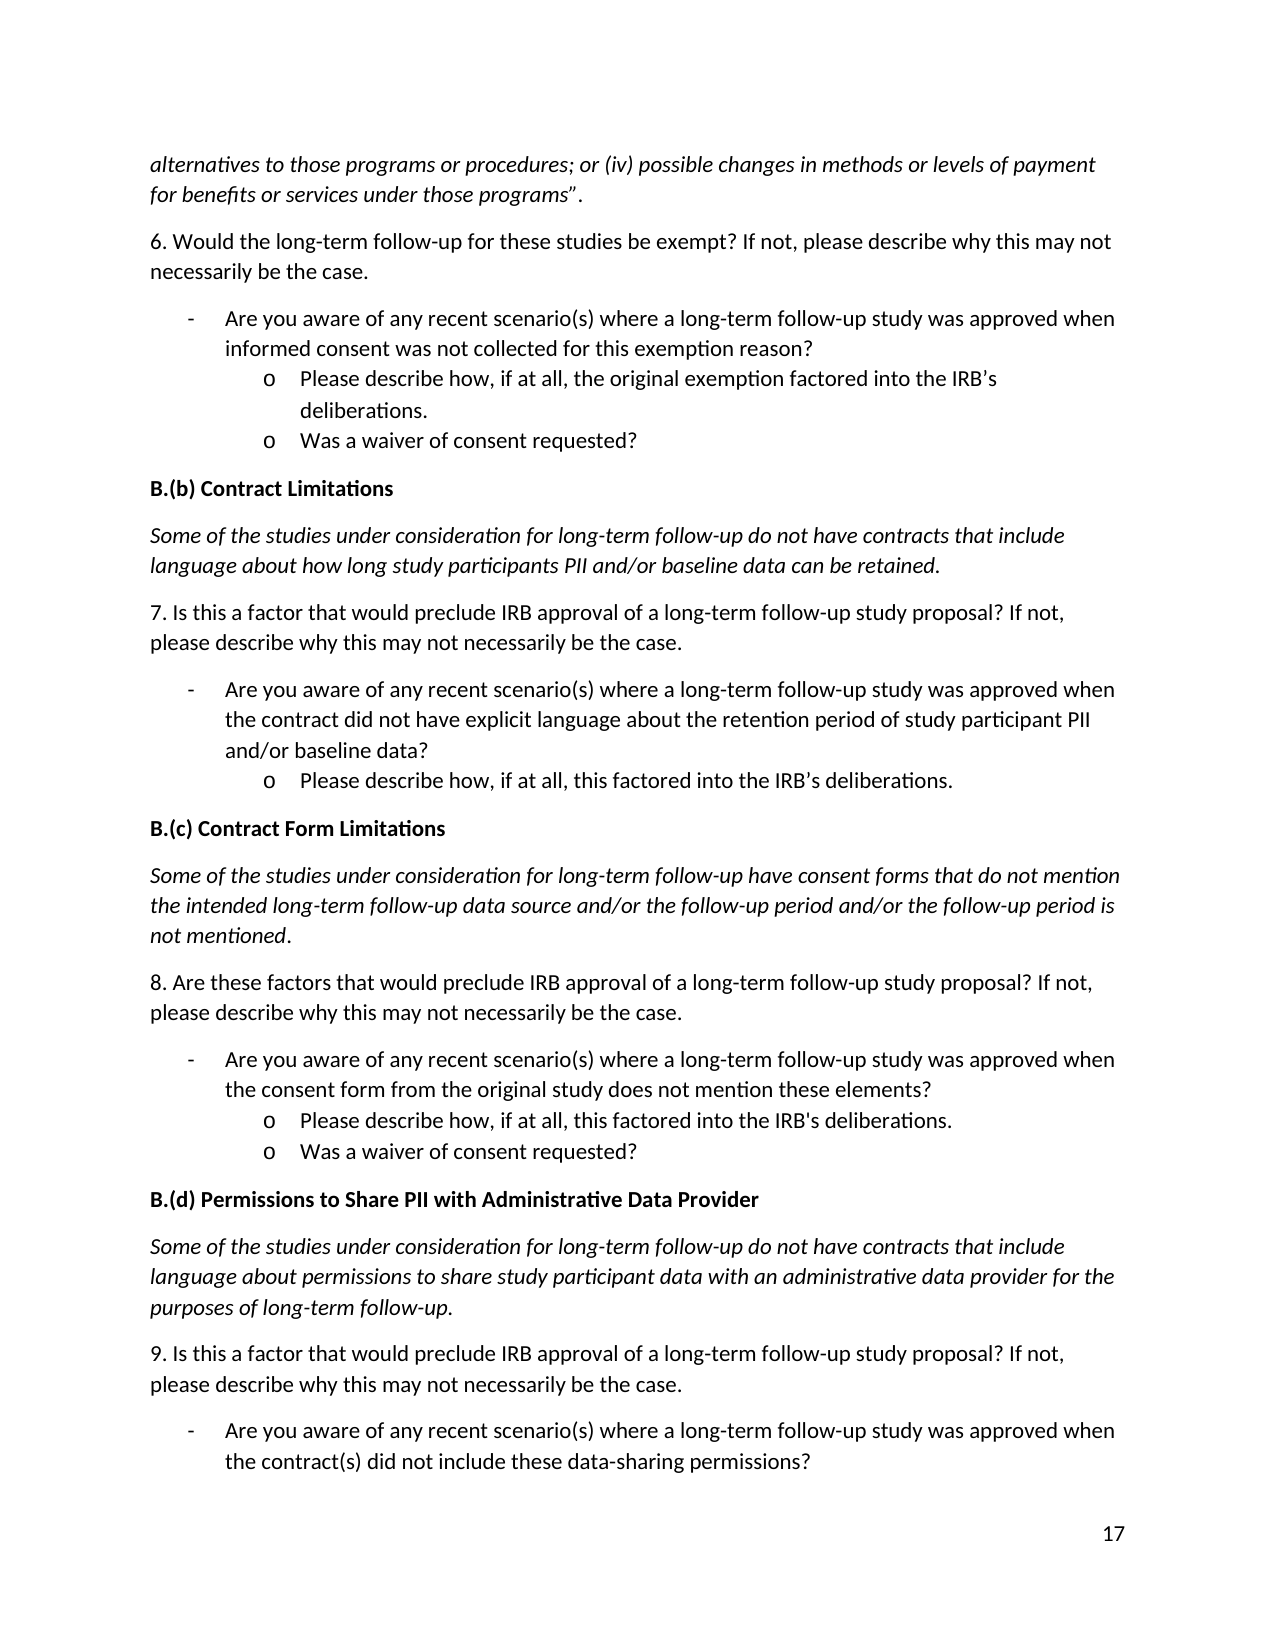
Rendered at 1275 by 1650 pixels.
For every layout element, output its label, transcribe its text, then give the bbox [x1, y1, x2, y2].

text 8. Are these factors that would preclude IRB approval of a long-term follow-up study proposal? If not, please describe why this may not necessarily be the case. [150, 968, 1125, 1026]
text 9. Is this a factor that would preclude IRB approval of a long-term follow-up study proposal? If not, please describe why this may not necessarily be the case. [150, 1339, 1125, 1398]
list Was a waiver of consent requested? [262, 1137, 1125, 1166]
list Are you aware of any recent scenario(s) where a long-term follow-up study was approved when the contract did not have explicit language about the retention period of study participant PII and/or baseline data? [187, 675, 1125, 764]
list Was a waiver of consent requested? [262, 426, 1125, 455]
text Some of the studies under consideration for long-term follow-up do not have contracts that include language about permissions to share study participant data with an administrative data provider for the purposes of long-term follow-up. [150, 1232, 1125, 1321]
text 7. Is this a factor that would preclude IRB approval of a long-term follow-up study proposal? If not, please describe why this may not necessarily be the case. [150, 598, 1125, 656]
text 6. Would the long-term follow-up for these studies be exempt? If not, please describe why this may not necessarily be the case. [150, 227, 1125, 285]
list Please describe how, if at all, this factored into the IRB’s deliberations. [262, 766, 1125, 795]
list Please describe how, if at all, the original exemption factored into the IRB’s deliberations. [262, 364, 1125, 424]
text Some of the studies under consideration for long-term follow-up do not have contracts that include language about how long study participants PII and/or baseline data can be retained. [150, 521, 1125, 579]
text Some of the studies under consideration for long-term follow-up have consent forms that do not mention the intended long-term follow-up data source and/or the follow-up period and/or the follow-up period is not mentioned. [150, 861, 1125, 949]
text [150, 150, 1125, 208]
list Are you aware of any recent scenario(s) where a long-term follow-up study was approved when the contract(s) did not include these data-sharing permissions? [187, 1417, 1125, 1475]
list Are you aware of any recent scenario(s) where a long-term follow-up study was approved when informed consent was not collected for this exemption reason? [187, 304, 1125, 362]
text B.(b) Contract Limitations [150, 474, 1125, 502]
list Are you aware of any recent scenario(s) where a long-term follow-up study was approved when the consent form from the original study does not mention these elements? [187, 1045, 1125, 1103]
text B.(c) Contract Form Limitations [150, 814, 1125, 842]
list Please describe how, if at all, this factored into the IRB's deliberations. [262, 1106, 1125, 1135]
text B.(d) Permissions to Share PII with Administrative Data Provider [150, 1185, 1125, 1213]
